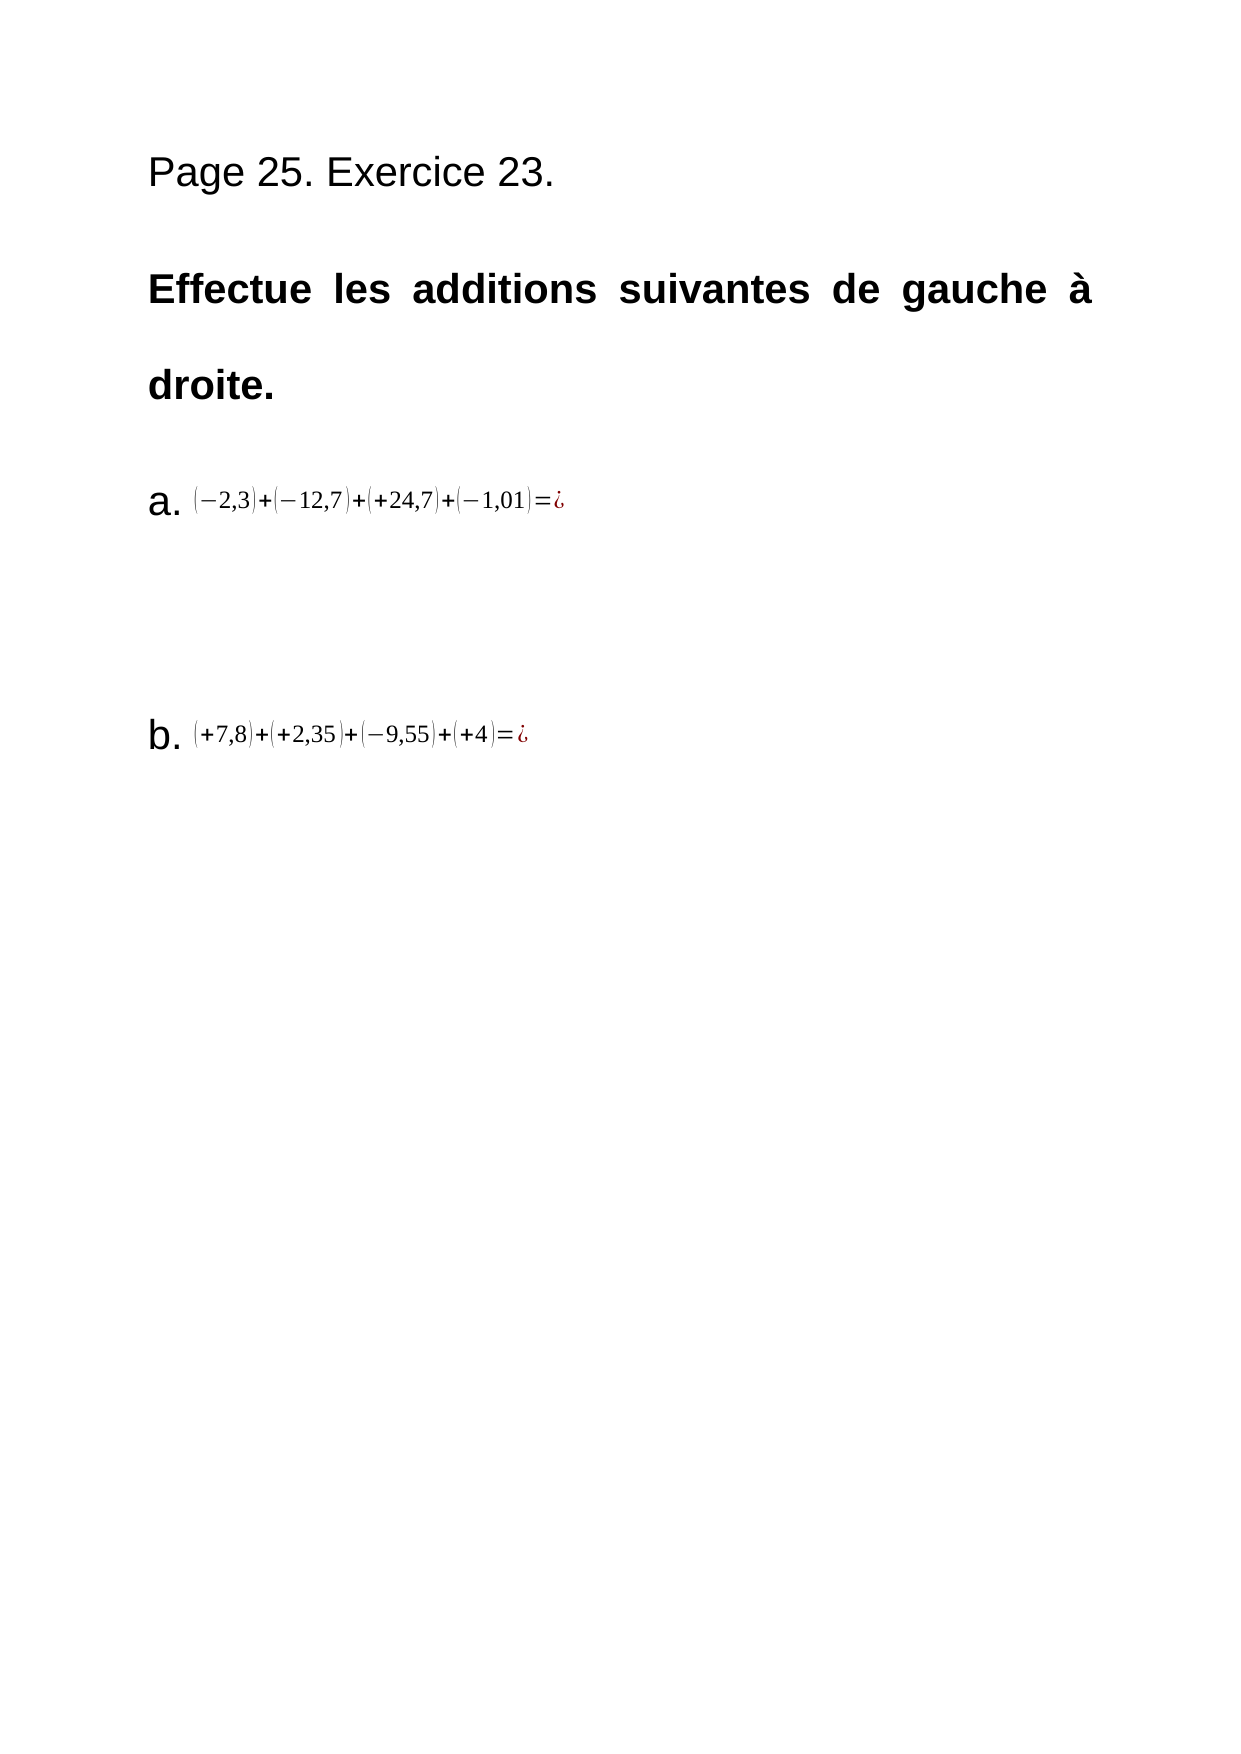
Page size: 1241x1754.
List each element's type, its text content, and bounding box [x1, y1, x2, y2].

text Effectue les additions suivantes de gauche à droite. [148, 264, 1093, 408]
text a. [148, 477, 1093, 525]
text Page 25. Exercice 23. [148, 148, 1093, 196]
text b. [148, 710, 1093, 758]
